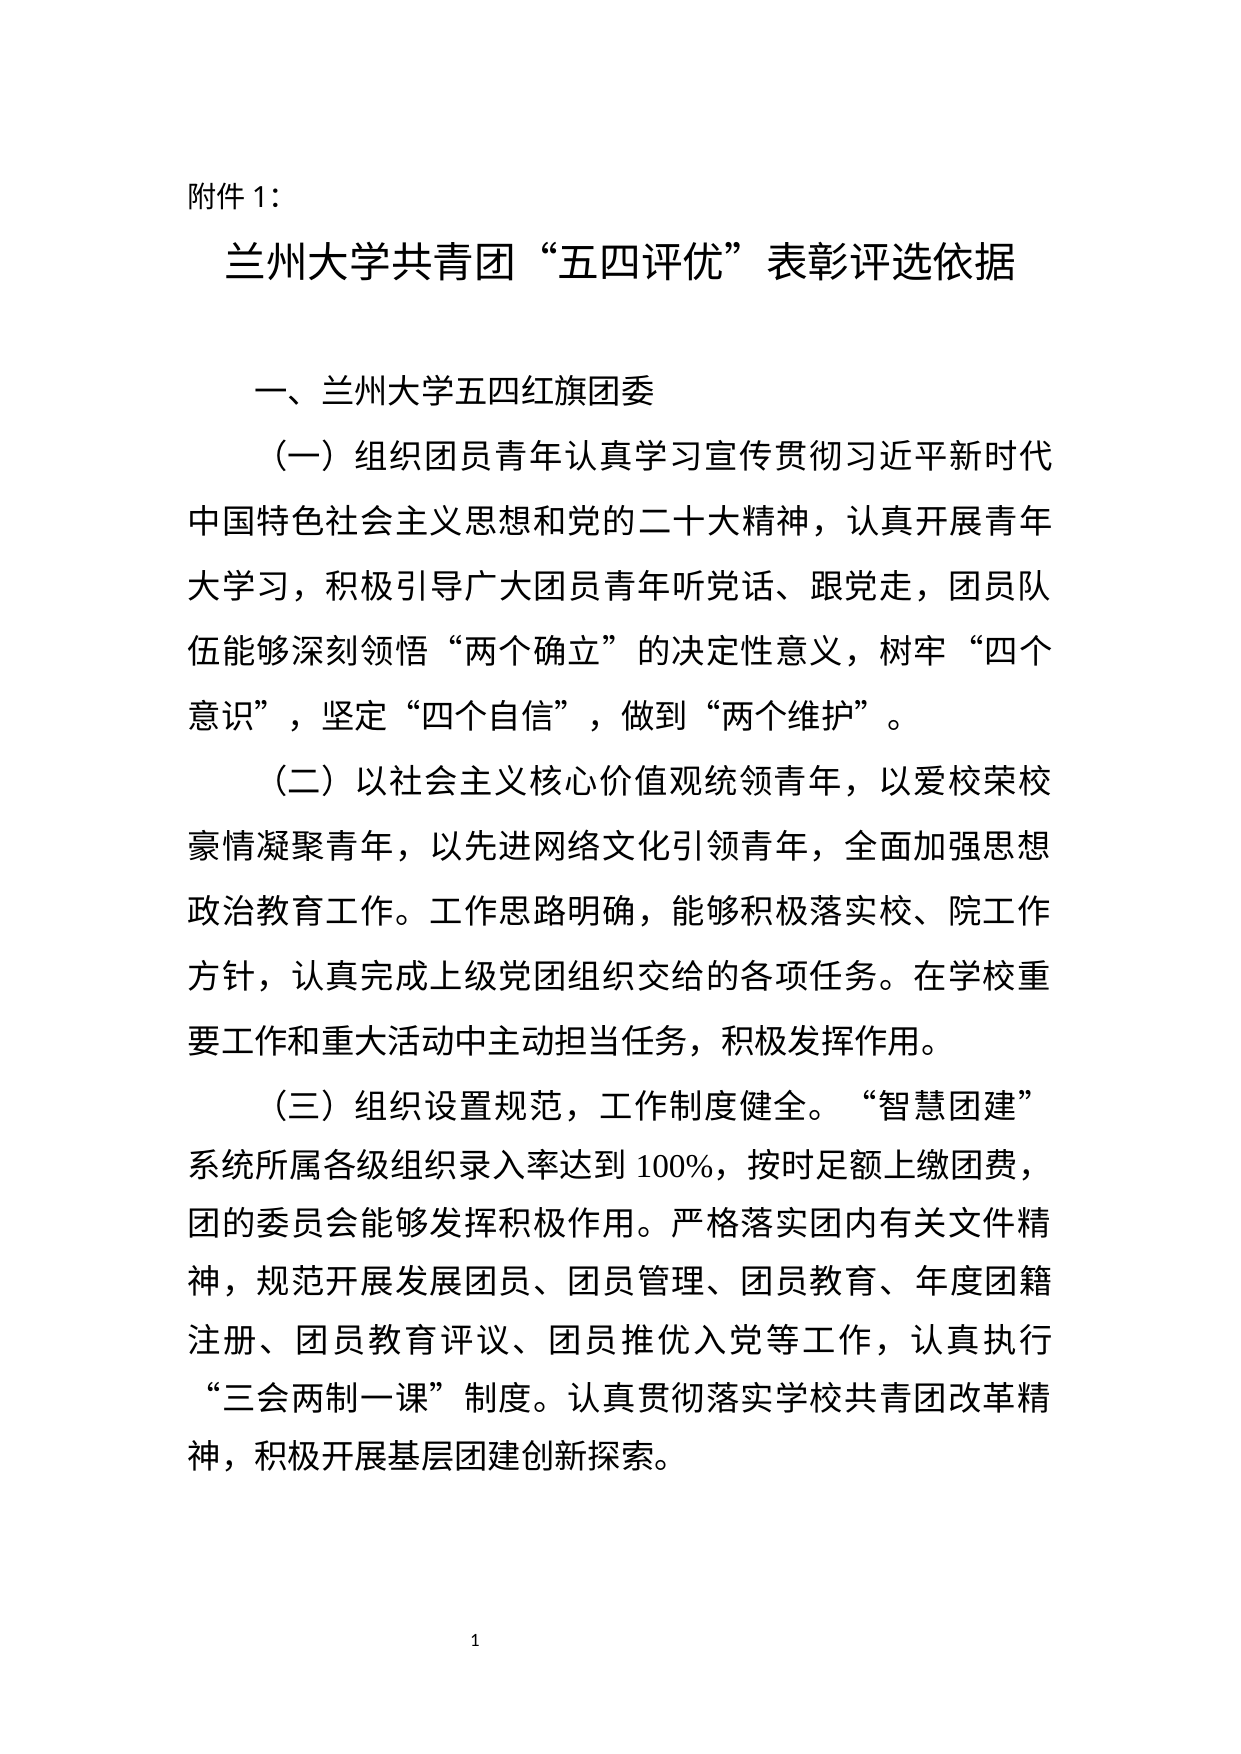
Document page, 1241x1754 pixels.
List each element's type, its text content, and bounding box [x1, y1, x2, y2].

list 组织设置规范，工作制度健全。“智慧团建”系统所属各级组织录入率达到100%，按时足额上缴团费，团的委员会能够发挥积极作用。严格落实团内有关文件精神，规范开展发展团员、团员管理、团员教育、年度团籍注册、团员教育评议、团员推优入党等工作，认真执行“三会两制一课”制度。认真贯彻落实学校共青团改革精神，积极开展基层团建创新探索。 [187, 1072, 1053, 1480]
text 附件1： [187, 162, 1053, 227]
text 一、兰州大学五四红旗团委 [187, 357, 1053, 422]
list 组织团员青年认真学习宣传贯彻习近平新时代中国特色社会主义思想和党的二十大精神，认真开展青年大学习，积极引导广大团员青年听党话、跟党走，团员队伍能够深刻领悟“两个确立”的决定性意义，树牢“四个意识”，坚定“四个自信”，做到“两个维护”。 [187, 422, 1053, 747]
list 以社会主义核心价值观统领青年，以爱校荣校豪情凝聚青年，以先进网络文化引领青年，全面加强思想政治教育工作。工作思路明确，能够积极落实校、院工作方针，认真完成上级党团组织交给的各项任务。在学校重要工作和重大活动中主动担当任务，积极发挥作用。 [187, 747, 1053, 1072]
text 兰州大学共青团“五四评优”表彰评选依据 [187, 227, 1053, 292]
